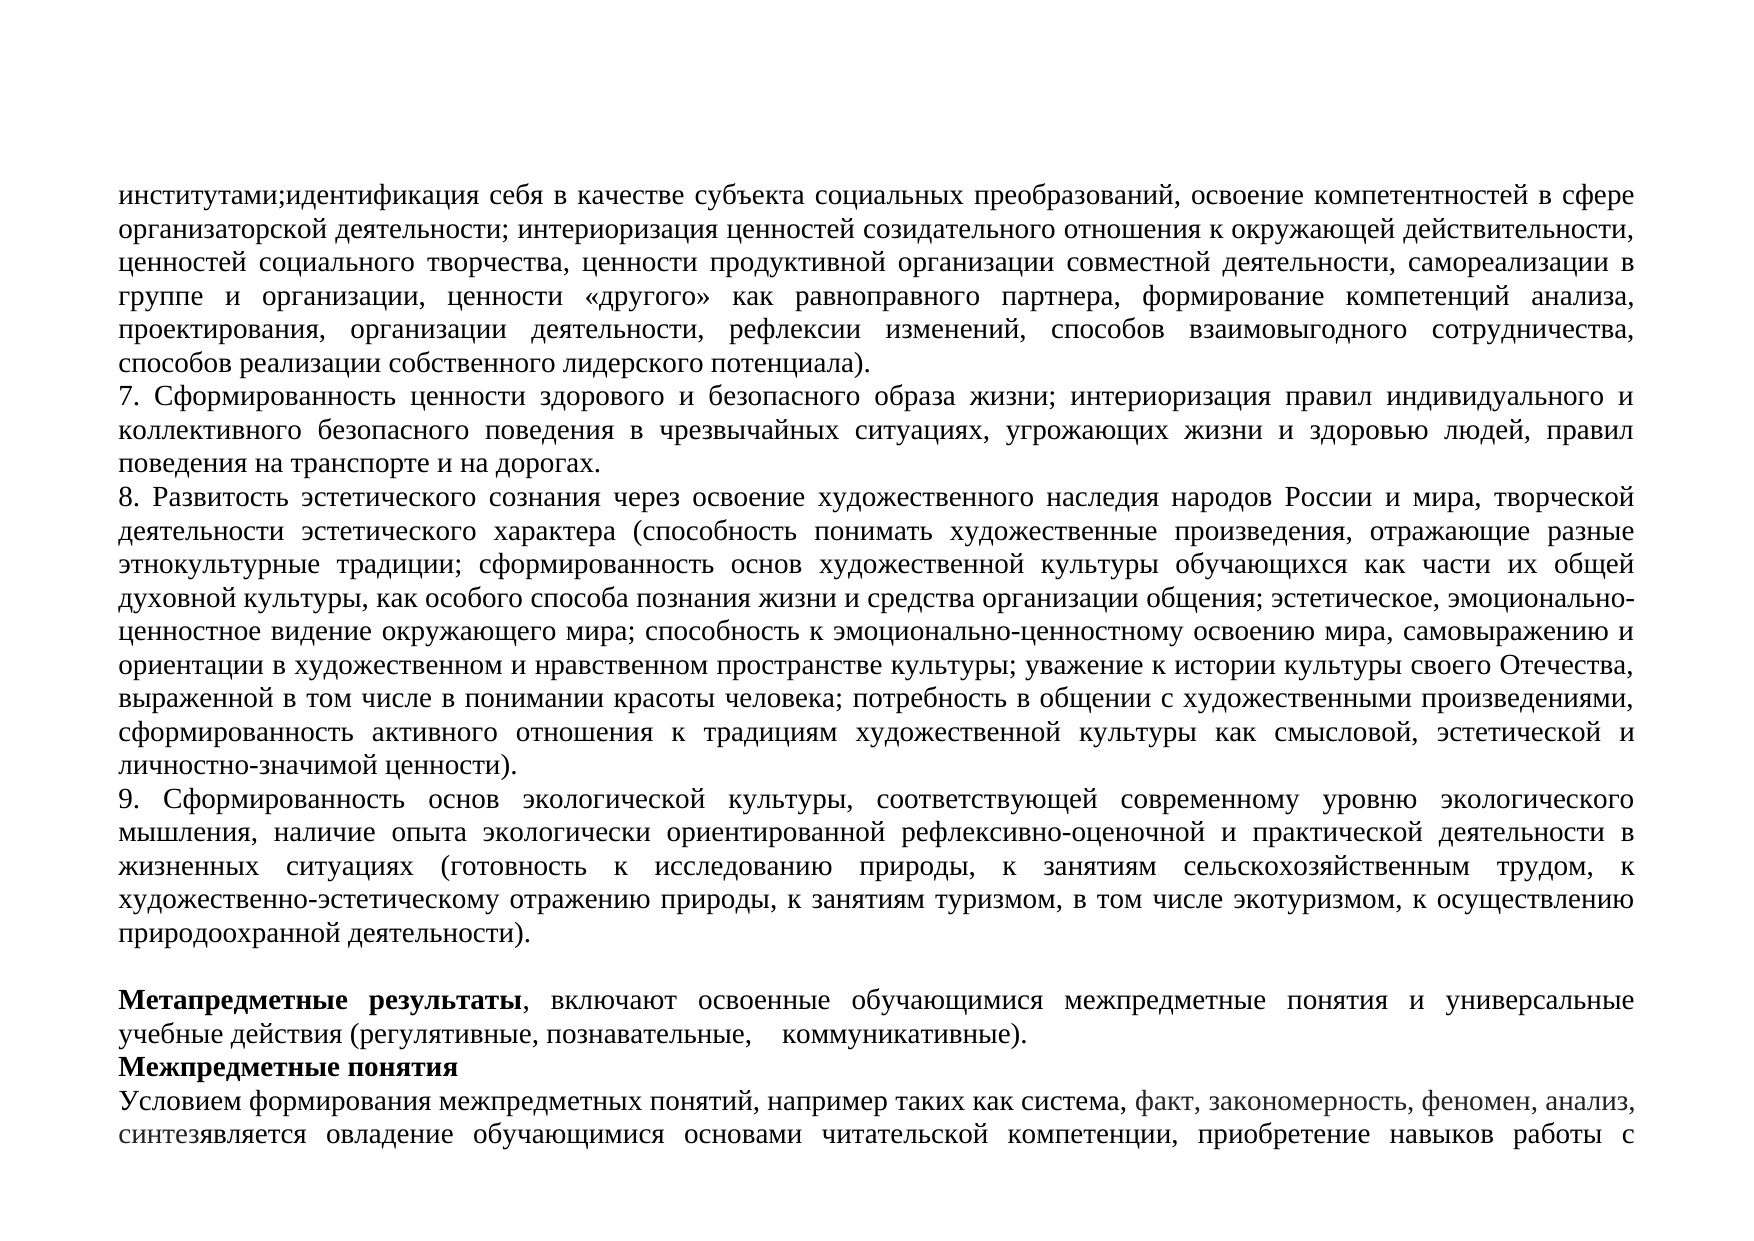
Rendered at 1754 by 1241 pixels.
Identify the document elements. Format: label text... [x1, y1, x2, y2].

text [118, 177, 1636, 378]
text 9. Сформированность основ экологической культуры, соответствующей современному уровню экологического мышления, наличие опыта экологически ориентированной рефлексивно-оценочной и практической деятельности в жизненных ситуациях (готовность к исследованию природы, к занятиям сельскохозяйственным трудом, к художественно-эстетическому отражению природы, к занятиям туризмом, в том числе экотуризмом, к осуществлению природоохранной деятельности). [118, 781, 1636, 949]
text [118, 1083, 1636, 1150]
text Метапредметные результаты, включают освоенные обучающимися межпредметные понятия и универсальные учебные действия (регулятивные, познавательные, коммуникативные). [118, 982, 1636, 1049]
text 7. Сформированность ценности здорового и безопасного образа жизни; интериоризация правил индивидуального и коллективного безопасного поведения в чрезвычайных ситуациях, угрожающих жизни и здоровью людей, правил поведения на транспорте и на дорогах. [118, 378, 1636, 479]
text 8. Развитость эстетического сознания через освоение художественного наследия народов России и мира, творческой деятельности эстетического характера (способность понимать художественные произведения, отражающие разные этнокультурные традиции; сформированность основ художественной культуры обучающихся как части их общей духовной культуры, как особого способа познания жизни и средства организации общения; эстетическое, эмоционально-ценностное видение окружающего мира; способность к эмоционально-ценностному освоению мира, самовыражению и ориентации в художественном и нравственном пространстве культуры; уважение к истории культуры своего Отечества, выраженной в том числе в понимании красоты человека; потребность в общении с художественными произведениями, сформированность активного отношения к традициям художественной культуры как смысловой, эстетической и личностно-значимой ценности). [118, 479, 1636, 781]
text Межпредметные понятия [118, 1049, 1636, 1083]
